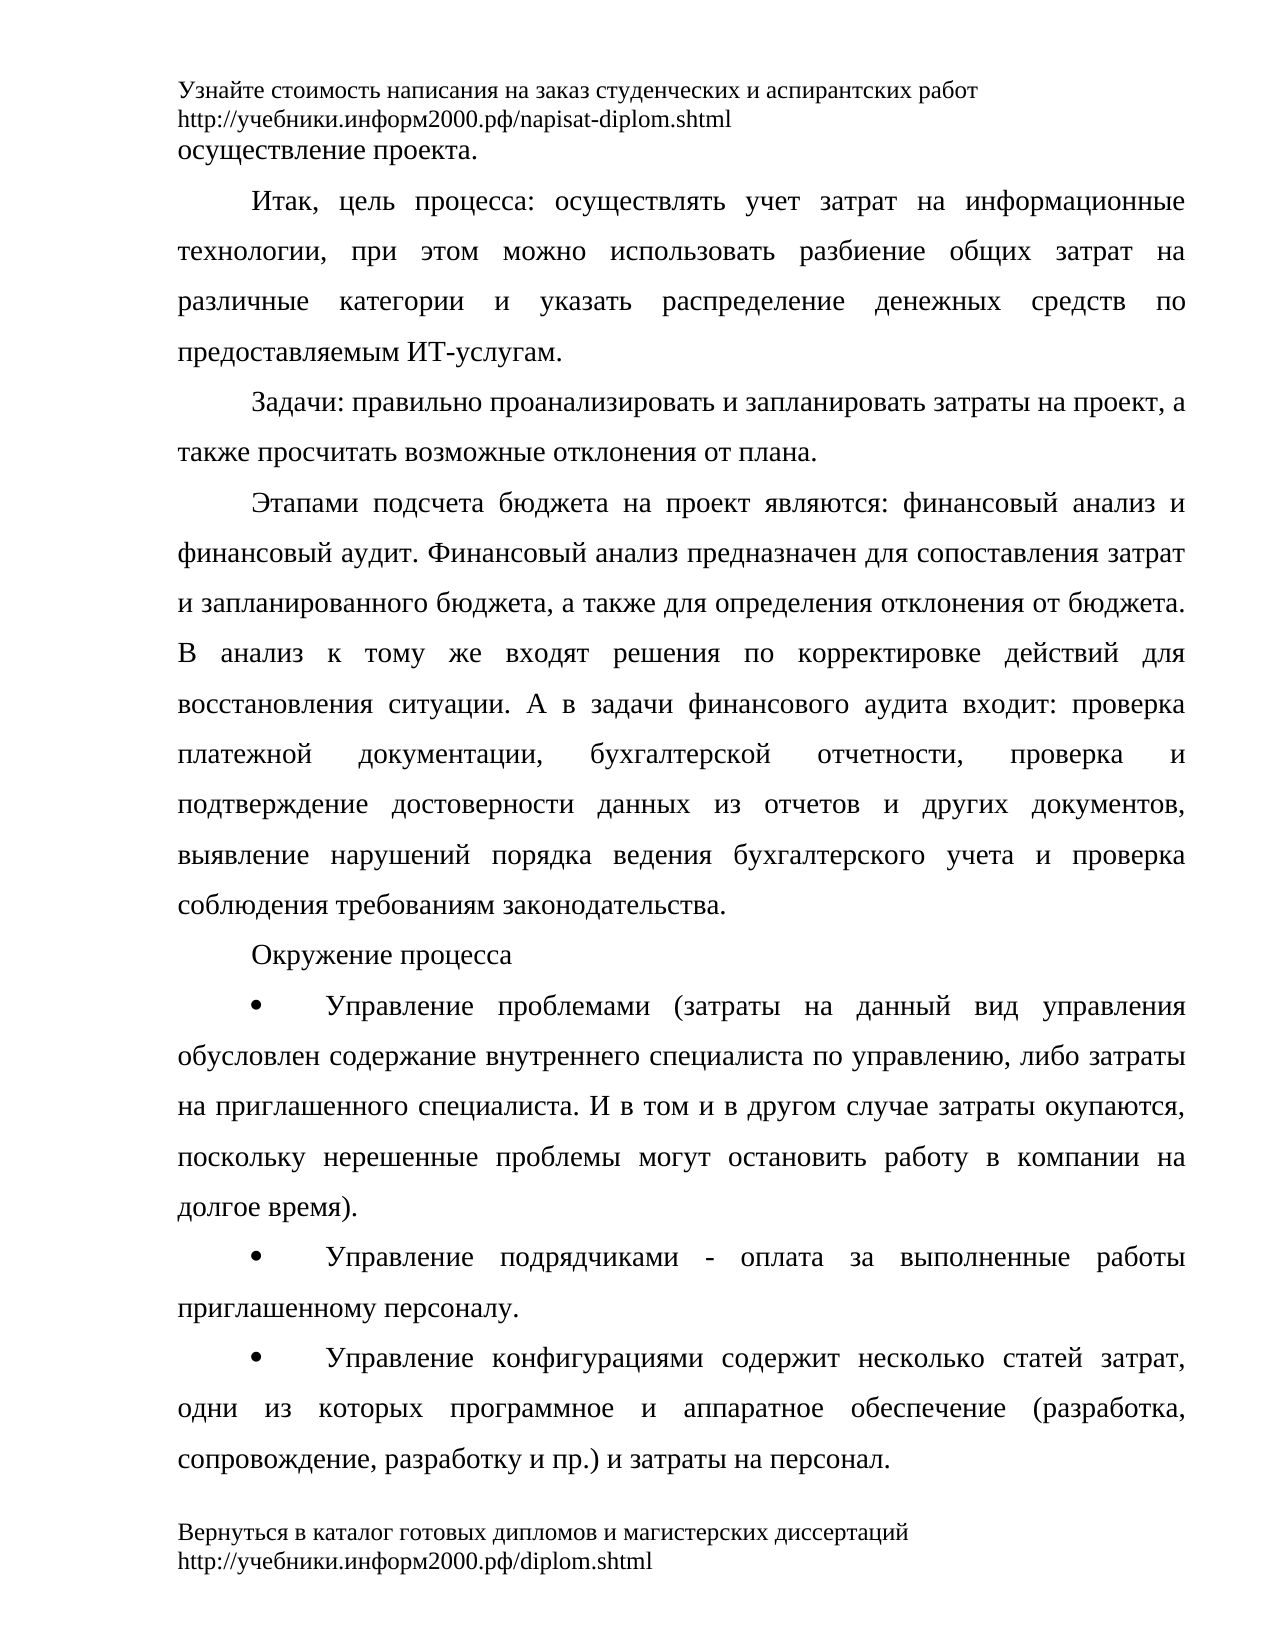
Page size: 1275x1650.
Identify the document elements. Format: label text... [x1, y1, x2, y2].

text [177, 132, 1186, 166]
text  Управление проблемами (затраты на данный вид управления обусловлен содержание внутреннего специалиста по управлению, либо затраты на приглашенного специалиста. И в том и в другом случае затраты окупаются, поскольку нерешенные проблемы могут остановить работу в компании на долгое время). [177, 988, 1186, 1223]
text  Управление конфигурациями содержит несколько статей затрат, одни из которых программное и аппаратное обеспечение (разработка, сопровождение, разработку и пр.) и затраты на персонал. [177, 1340, 1186, 1474]
text Задачи: правильно проанализировать и запланировать затраты на проект, а также просчитать возможные отклонения от плана. [177, 384, 1186, 468]
text  Управление подрядчиками - оплата за выполненные работы приглашенному персоналу. [177, 1239, 1186, 1323]
text Этапами подсчета бюджета на проект являются: финансовый анализ и финансовый аудит. Финансовый анализ предназначен для сопоставления затрат и запланированного бюджета, а также для определения отклонения от бюджета. В анализ к тому же входят решения по корректировке действий для восстановления ситуации. А в задачи финансового аудита входит: проверка платежной документации, бухгалтерской отчетности, проверка и подтверждение достоверности данных из отчетов и других документов, выявление нарушений порядка ведения бухгалтерского учета и проверка соблюдения требованиям законодательства. [177, 485, 1186, 921]
text Итак, цель процесса: осуществлять учет затрат на информационные технологии, при этом можно использовать разбиение общих затрат на различные категории и указать распределение денежных средств по предоставляемым ИТ-услугам. [177, 183, 1186, 367]
text Окружение процесса [177, 937, 1186, 971]
